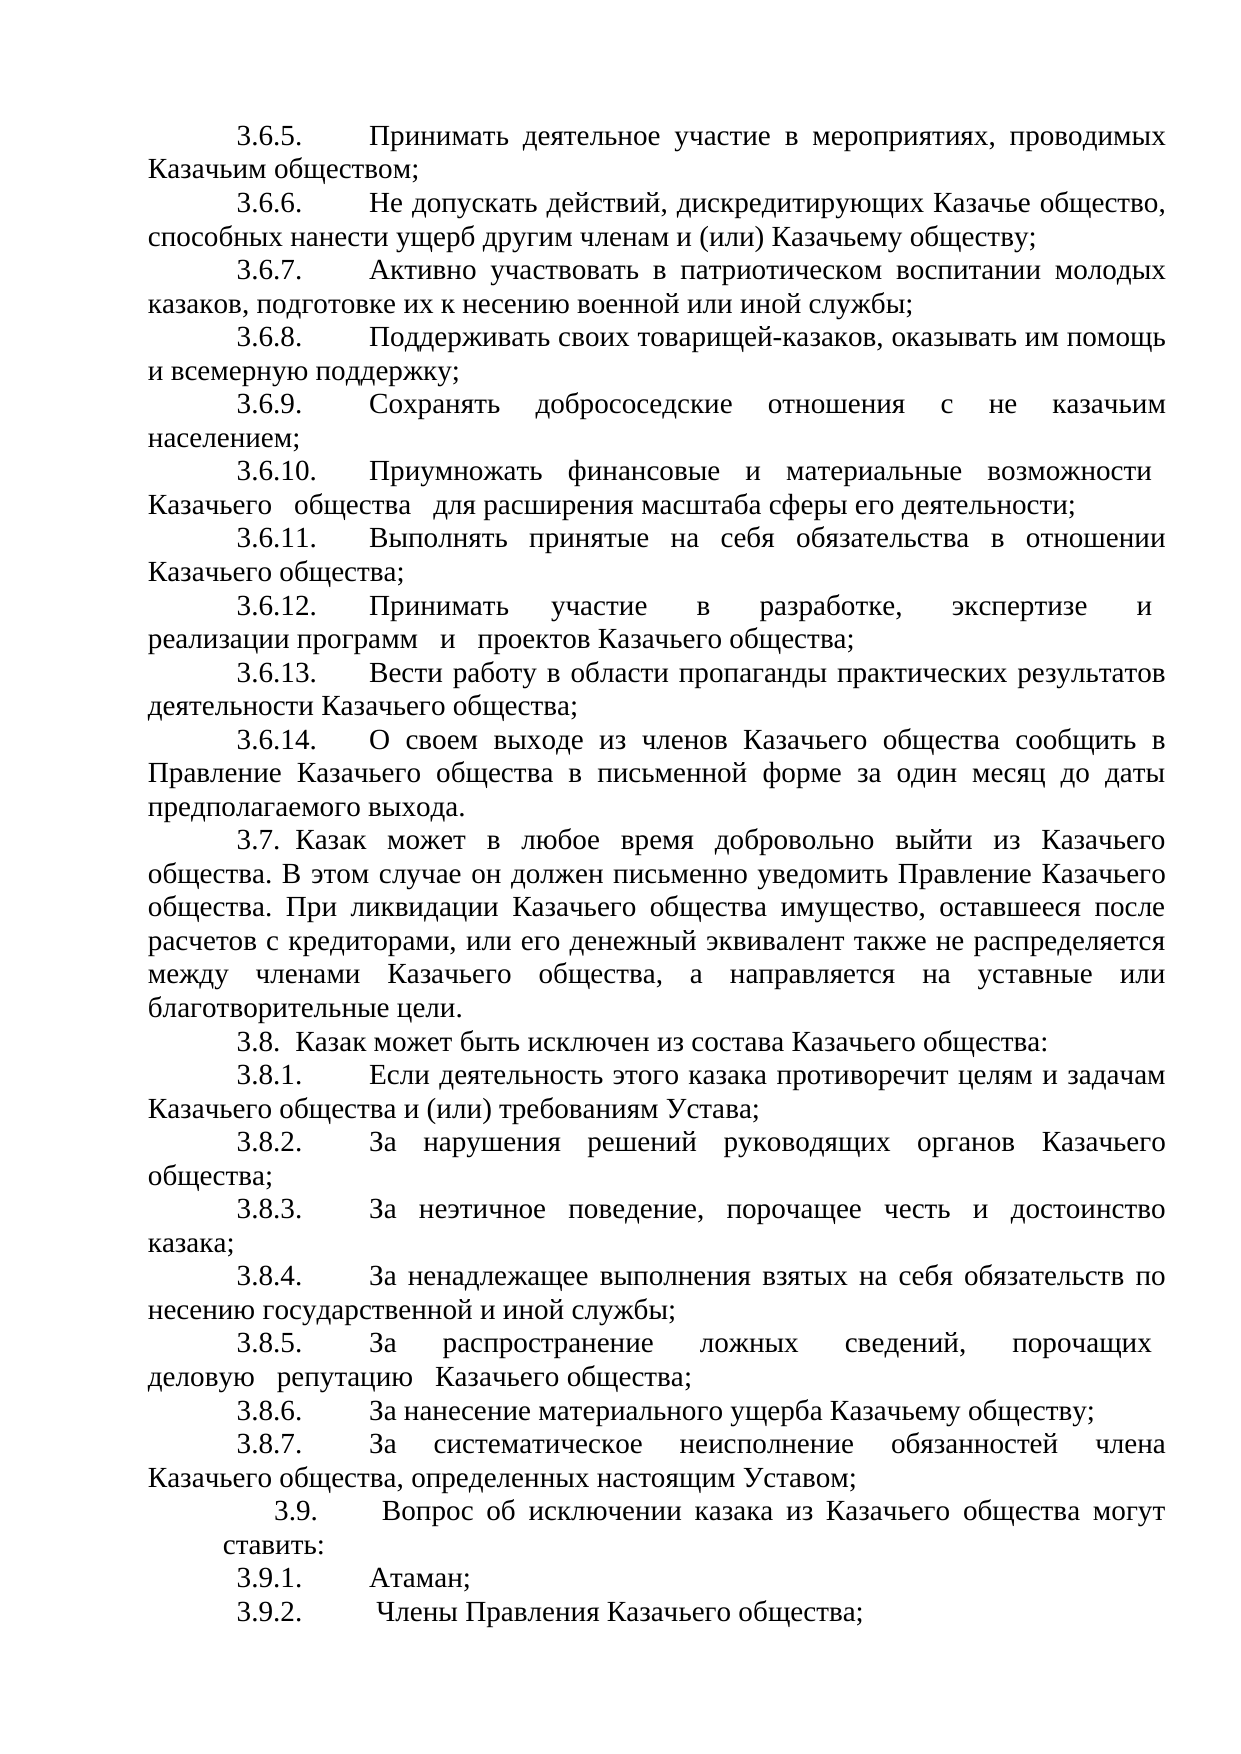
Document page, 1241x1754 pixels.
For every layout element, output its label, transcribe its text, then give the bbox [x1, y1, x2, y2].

list Члены Правления Казачьего общества; [223, 1594, 1167, 1627]
list Приумножать финансовые и материальные возможности Казачьего общества для расширения масштаба сферы его деятельности; [148, 453, 1167, 521]
list За нанесение материального ущерба Казачьему обществу; [148, 1393, 1167, 1426]
list Активно участвовать в патриотическом воспитании молодых казаков, подготовке их к несению военной или иной службы; [148, 252, 1167, 319]
list Не допускать действий, дискредитирующих Казачье общество, способных нанести ущерб другим членам и (или) Казачьему обществу; [148, 185, 1167, 252]
list Атаман; [223, 1560, 1167, 1594]
list Сохранять добрососедские отношения с не казачьим населением; [148, 386, 1167, 453]
list Выполнять принятые на себя обязательства в отношении Казачьего общества; [148, 521, 1167, 588]
list Казак может быть исключен из состава Казачьего общества: [148, 1024, 1167, 1057]
list За распространение ложных сведений, порочащих деловую репутацию Казачьего общества; [148, 1326, 1167, 1393]
list За нарушения решений руководящих органов Казачьего общества; [148, 1124, 1167, 1191]
list Принимать участие в разработке, экспертизе и реализации программ и проектов Казачьего общества; [148, 588, 1167, 655]
list За систематическое неисполнение обязанностей члена Казачьего общества, определенных настоящим Уставом; [148, 1426, 1167, 1493]
list За неэтичное поведение, порочащее честь и достоинство казака; [148, 1191, 1167, 1258]
list Вести работу в области пропаганды практических результатов деятельности Казачьего общества; [148, 655, 1167, 722]
list Принимать деятельное участие в мероприятиях, проводимых Казачьим обществом; [148, 118, 1167, 185]
list Вопрос об исключении казака из Казачьего общества могут ставить: [223, 1493, 1167, 1560]
list Если деятельность этого казака противоречит целям и задачам Казачьего общества и (или) требованиям Устава; [148, 1057, 1167, 1124]
list За ненадлежащее выполнения взятых на себя обязательств по несению государственной и иной службы; [148, 1258, 1167, 1326]
list Казак может в любое время добровольно выйти из Казачьего общества. В этом случае он должен письменно уведомить Правление Казачьего общества. При ликвидации Казачьего общества имущество, оставшееся после расчетов с кредиторами, или его денежный эквивалент также не распределяется между членами Казачьего общества, а направляется на уставные или благотворительные цели. [148, 822, 1167, 1024]
list О своем выходе из членов Казачьего общества сообщить в Правление Казачьего общества в письменной форме за один месяц до даты предполагаемого выхода. [148, 722, 1167, 822]
list Поддерживать своих товарищей-казаков, оказывать им помощь и всемерную поддержку; [148, 319, 1167, 386]
